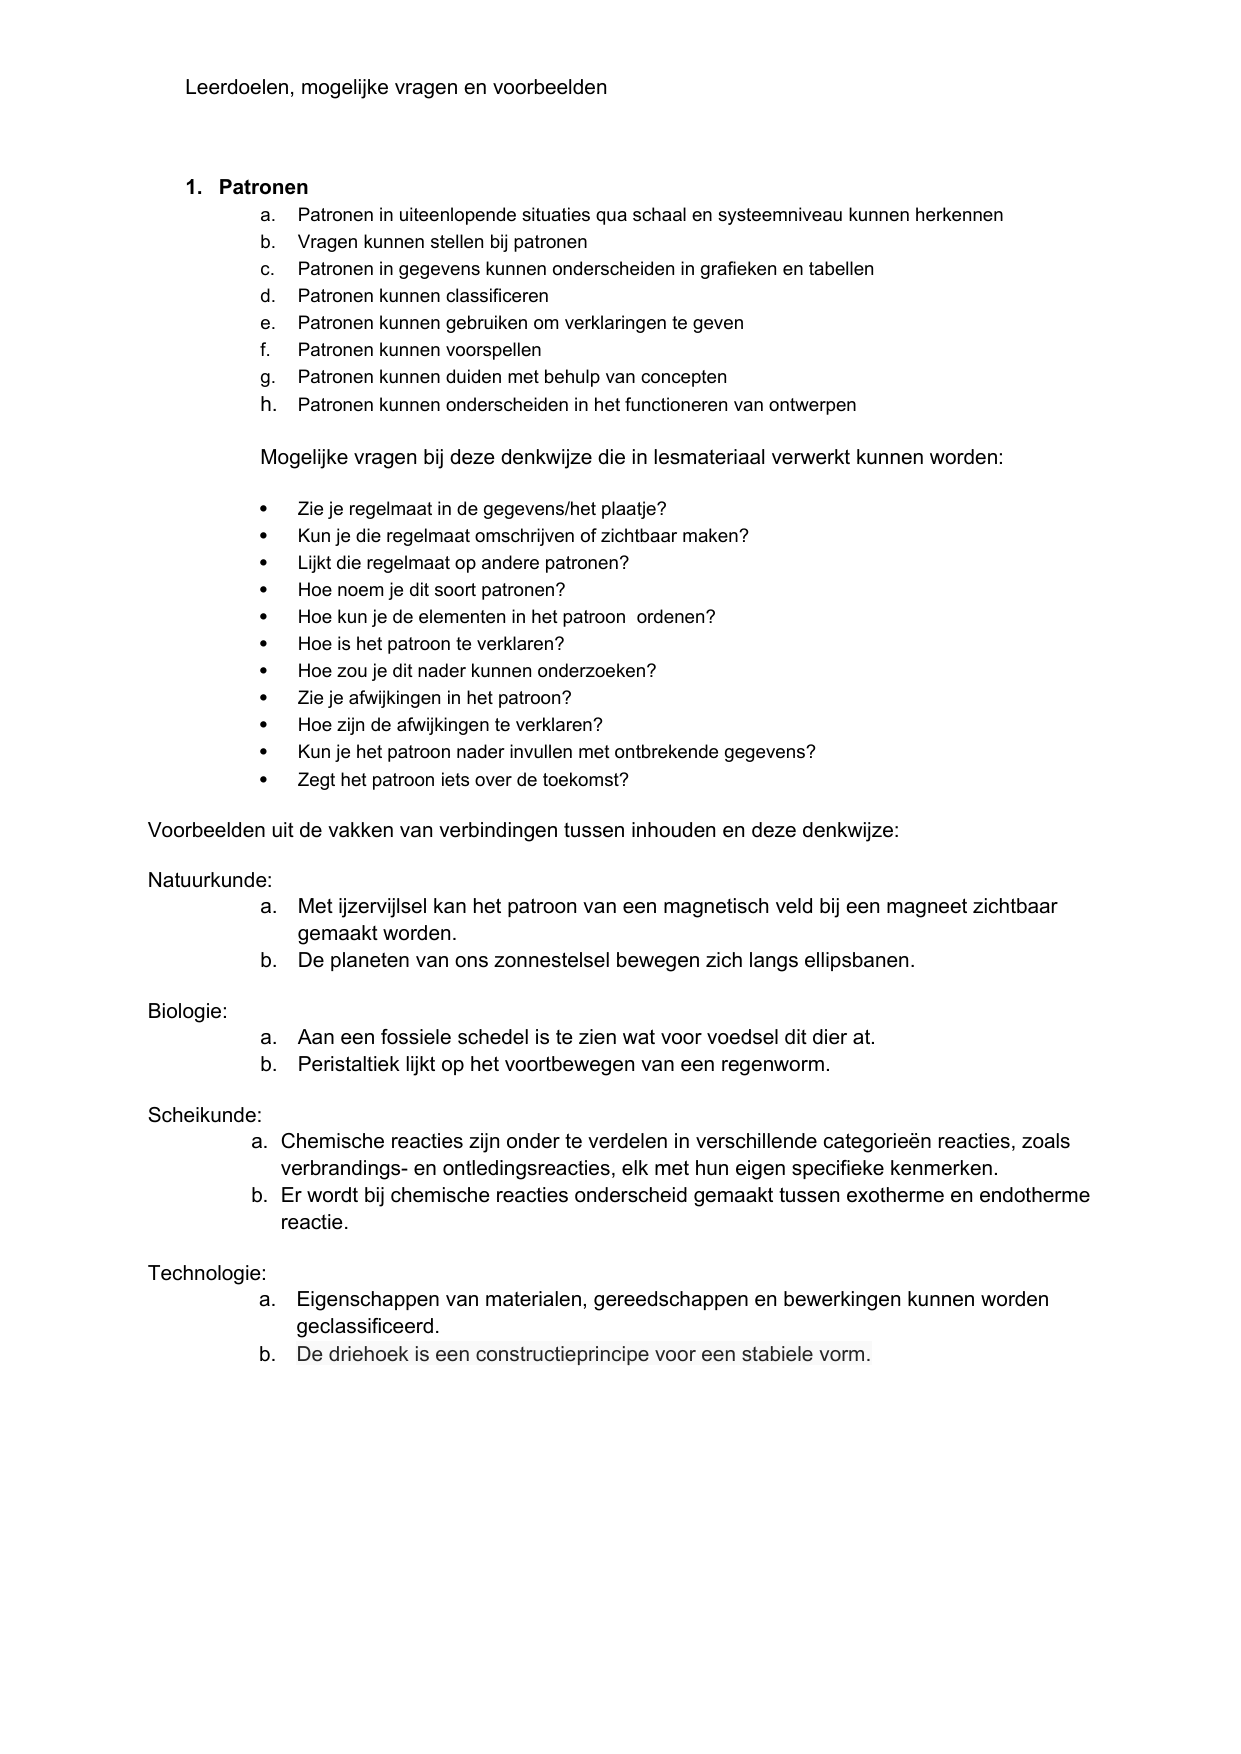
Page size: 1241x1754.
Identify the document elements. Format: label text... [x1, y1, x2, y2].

text Voorbeelden uit de vakken van verbindingen tussen inhouden en deze denkwijze: [148, 816, 1093, 841]
list Patronen in gegevens kunnen onderscheiden in grafieken en tabellen [260, 254, 1093, 281]
list Er wordt bij chemische reacties onderscheid gemaakt tussen exotherme en endotherme reactie. [251, 1181, 1093, 1235]
list Met ijzervijlsel kan het patroon van een magnetisch veld bij een magneet zichtbaar gemaakt worden. [260, 891, 1093, 946]
list Patronen kunnen duiden met behulp van concepten [260, 362, 1093, 389]
list Eigenschappen van materialen, gereedschappen en bewerkingen kunnen worden geclassificeerd. [259, 1285, 1093, 1339]
list Hoe noem je dit soort patronen? [260, 575, 1093, 602]
text Mogelijke vragen bij deze denkwijze die in lesmateriaal verwerkt kunnen worden: [257, 443, 1093, 493]
text Technologie: [148, 1260, 1093, 1285]
list Hoe zou je dit nader kunnen onderzoeken? [260, 656, 1093, 683]
list Aan een fossiele schedel is te zien wat voor voedsel dit dier at. [260, 1023, 1093, 1050]
text Scheikunde: [148, 1102, 1093, 1127]
list Zie je afwijkingen in het patroon? [260, 683, 1093, 710]
list Patronen kunnen onderscheiden in het functioneren van ontwerpen [260, 389, 1093, 443]
list Chemische reacties zijn onder te verdelen in verschillende categorieën reacties, zoals verbrandings- en ontledingsreacties, elk met hun eigen specifieke kenmerken. [251, 1127, 1093, 1181]
list Hoe kun je de elementen in het patroon ordenen? [260, 602, 1093, 629]
list Hoe zijn de afwijkingen te verklaren? [260, 710, 1093, 737]
list Patronen kunnen classificeren [260, 281, 1093, 308]
list De planeten van ons zonnestelsel bewegen zich langs ellipsbanen. [260, 946, 1093, 973]
list Lijkt die regelmaat op andere patronen? [260, 548, 1093, 575]
list Peristaltiek lijkt op het voortbewegen van een regenworm. [260, 1050, 1093, 1077]
list De driehoek is een constructieprincipe voor een stabiele vorm. [259, 1339, 1093, 1366]
list Patronen kunnen voorspellen [260, 335, 1093, 362]
list Kun je die regelmaat omschrijven of zichtbaar maken? [260, 521, 1093, 548]
list Zie je regelmaat in de gegevens/het plaatje? [260, 493, 1093, 521]
list Zegt het patroon iets over de toekomst? [260, 764, 1093, 791]
text Biologie: [148, 998, 1093, 1023]
list Hoe is het patroon te verklaren? [260, 629, 1093, 656]
text Natuurkunde: [148, 866, 1093, 891]
list Patronen in uiteenlopende situaties qua schaal en systeemniveau kunnen herkennen [260, 200, 1093, 227]
list Patronen kunnen gebruiken om verklaringen te geven [260, 308, 1093, 335]
list Kun je het patroon nader invullen met ontbrekende gegevens? [260, 737, 1093, 764]
list Vragen kunnen stellen bij patronen [260, 227, 1093, 254]
list Patronen [185, 173, 1093, 200]
